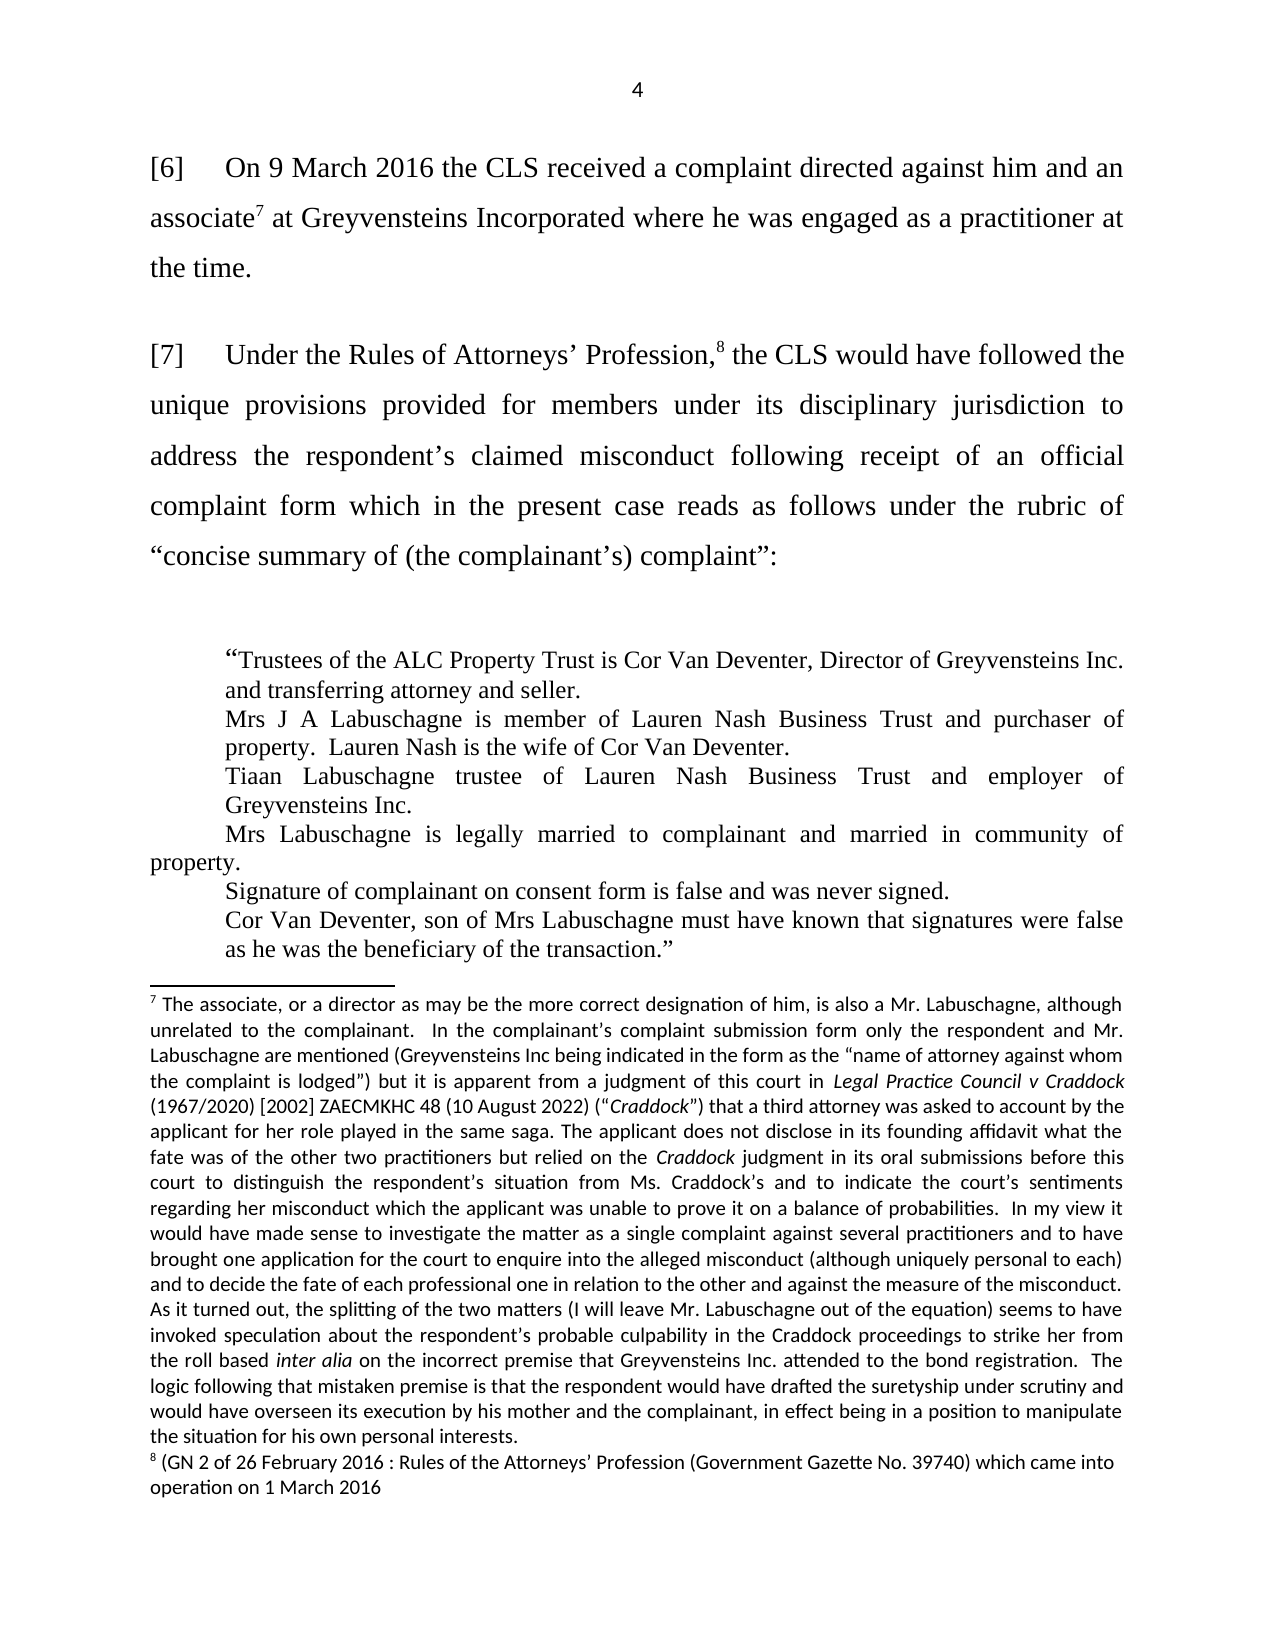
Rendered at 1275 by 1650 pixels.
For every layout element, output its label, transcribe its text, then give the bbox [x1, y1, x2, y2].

list On 9 March 2016 the CLS received a complaint directed against him and an associate at Greyvensteins Incorporated where he was engaged as a practitioner at the time. [150, 150, 1125, 284]
text Cor Van Deventer, son of Mrs Labuschagne must have known that signatures were false as he was the beneficiary of the transaction.” [225, 905, 1125, 962]
list Under the Rules of Attorneys’ Profession, the CLS would have followed the unique provisions provided for members under its disciplinary jurisdiction to address the respondent’s claimed misconduct following receipt of an official complaint form which in the present case reads as follows under the rubric of “concise summary of (the complainant’s) complaint”: [150, 337, 1125, 572]
text “Trustees of the ALC Property Trust is Cor Van Deventer, Director of Greyvensteins Inc. and transferring attorney and seller. [225, 641, 1125, 704]
text Mrs J A Labuschagne is member of Lauren Nash Business Trust and purchaser of property. Lauren Nash is the wife of Cor Van Deventer. [225, 704, 1125, 761]
text Tiaan Labuschagne trustee of Lauren Nash Business Trust and employer of Greyvensteins Inc. [225, 761, 1125, 819]
text Mrs Labuschagne is legally married to complainant and married in community of property. [150, 819, 1125, 876]
text Signature of complainant on consent form is false and was never signed. [150, 876, 1125, 905]
